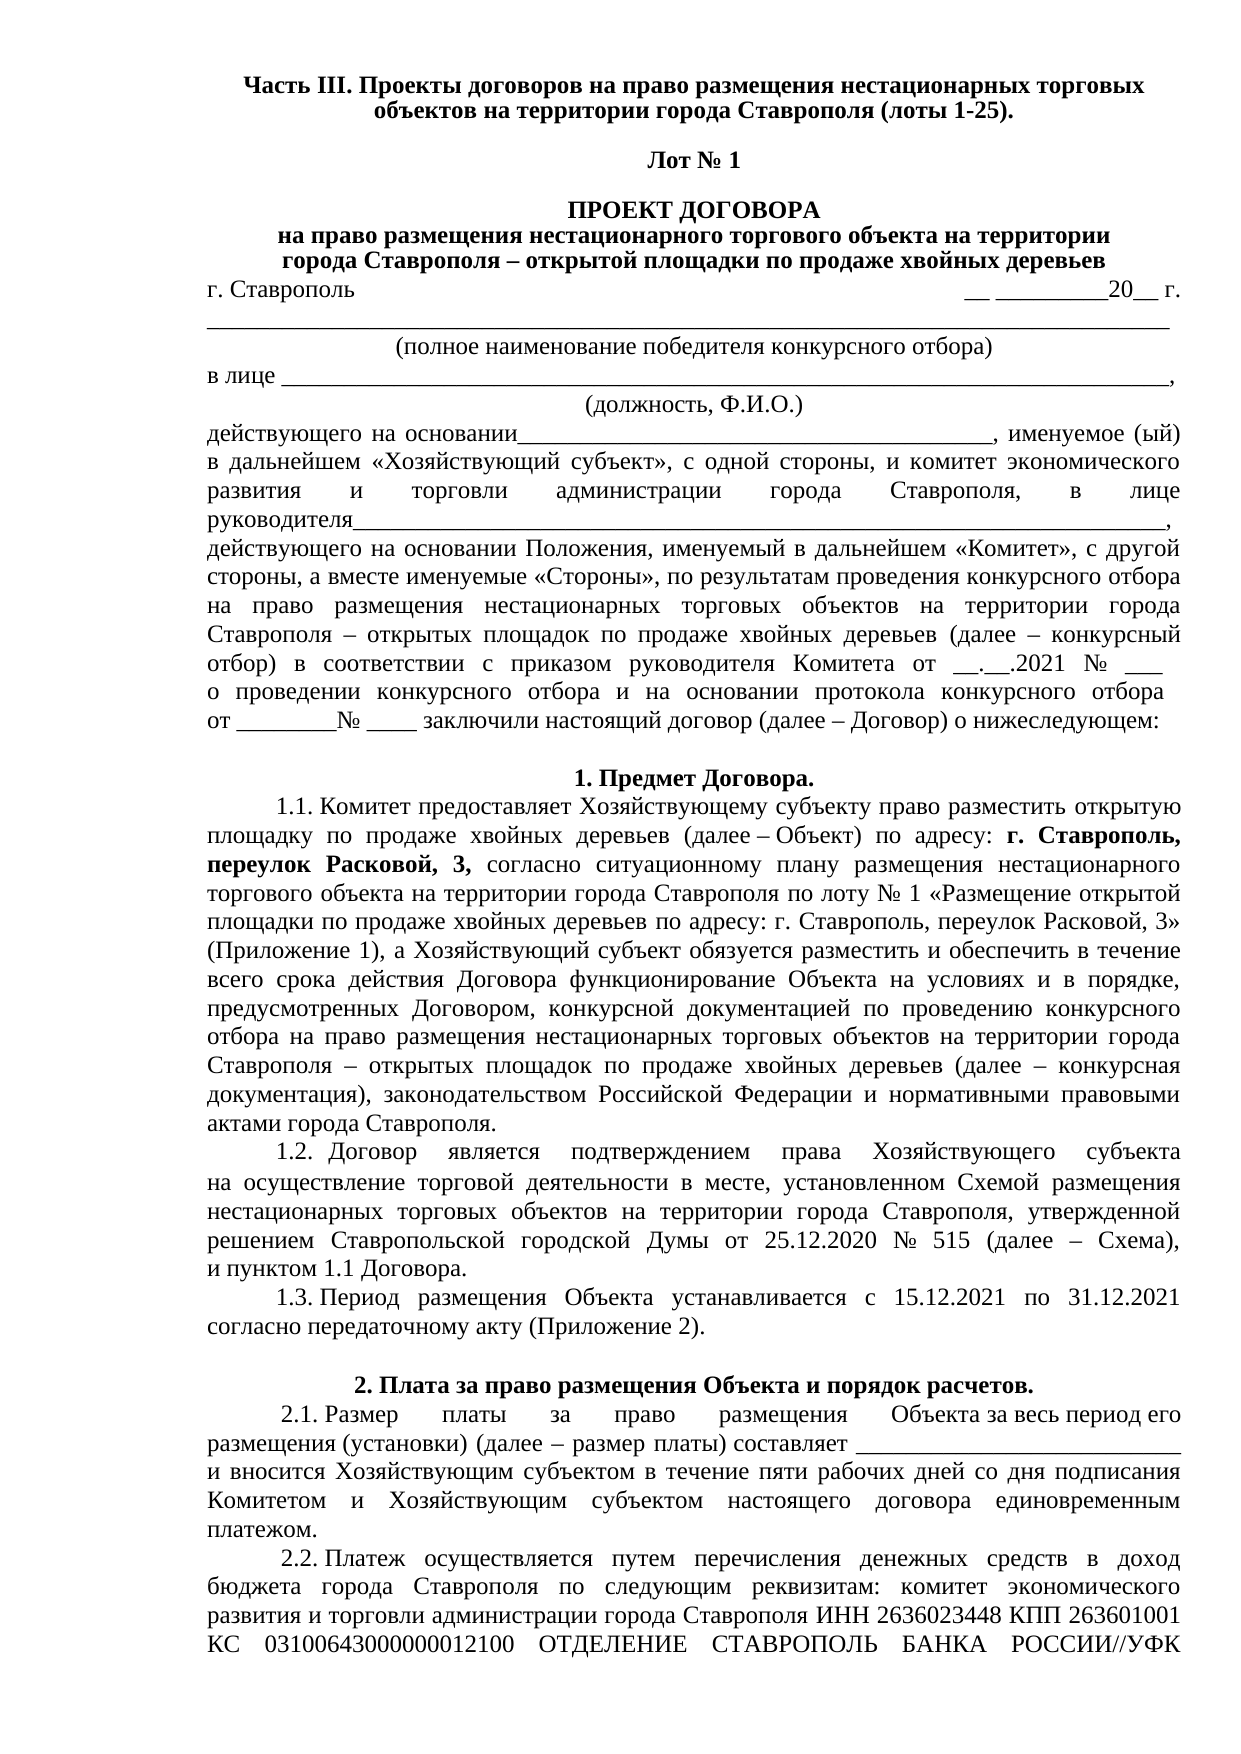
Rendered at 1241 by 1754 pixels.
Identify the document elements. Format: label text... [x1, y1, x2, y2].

text на право размещения нестационарного торгового объекта на территории [207, 224, 1181, 249]
text 2.1. Размер платы за право размещения Объекта за весь период его размещения (установки) (далее – размер платы) составляет __________________________ и вносится Хозяйствующим субъектом в течение пяти рабочих дней со дня подписания Комитетом и Хозяйствующим субъектом настоящего договора единовременным платежом. [207, 1399, 1181, 1543]
text 2. Плата за право размещения Объекта и порядок расчетов. [207, 1370, 1181, 1399]
text действующего на основании Положения, именуемый в дальнейшем «Комитет», с другой стороны, а вместе именуемые «Стороны», по результатам проведения конкурсного отбора на право размещения нестационарных торговых объектов на территории города Ставрополя – открытых площадок по продаже хвойных деревьев (далее – конкурсный отбор) в соответствии с приказом руководителя Комитета от __.__.2021 № ___ о проведении конкурсного отбора и на основании протокола конкурсного отбора от ________№ ____ заключили настоящий договор (далее – Договор) о нижеследующем: [207, 533, 1181, 734]
text города Ставрополя – открытой площадки по продаже хвойных деревьев [207, 249, 1181, 274]
text (должность, Ф.И.О.) [207, 389, 1181, 418]
text 1.1. Комитет предоставляет Хозяйствующему субъекту право разместить открытую площадку по продаже хвойных деревьев (далее – Объект) по адресу: г. Ставрополь, переулок Расковой, 3, согласно ситуационному плану размещения нестационарного торгового объекта на территории города Ставрополя по лоту № 1 «Размещение открытой площадки по продаже хвойных деревьев по адресу: г. Ставрополь, переулок Расковой, 3» (Приложение 1), а Хозяйствующий субъект обязуется разместить и обеспечить в течение всего срока действия Договора функционирование Объекта на условиях и в порядке, предусмотренных Договором, конкурсной документацией по проведению конкурсного отбора на право размещения нестационарных торговых объектов на территории города Ставрополя – открытых площадок по продаже хвойных деревьев (далее – конкурсная документация), законодательством Российской Федерации и нормативными правовыми актами города Ставрополя. [207, 791, 1181, 1136]
text 1. Предмет Договора. [207, 763, 1181, 791]
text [207, 1543, 1181, 1658]
text (полное наименование победителя конкурсного отбора) [207, 331, 1181, 360]
text 1.3. Период размещения Объекта устанавливается с 15.12.2021 по 31.12.2021 согласно передаточному акту (Приложение 2). [207, 1282, 1181, 1340]
text _____________________________________________________________________________ [207, 303, 1181, 331]
text ПРОЕКТ ДОГОВОРА [207, 199, 1181, 224]
text действующего на основании______________________________________, именуемое (ый) в дальнейшем «Хозяйствующий субъект», с одной стороны, и комитет экономического развития и торговли администрации города Ставрополя, в лице руководителя_________________________________________________________________, [207, 418, 1181, 533]
text в лице _______________________________________________________________________, [207, 360, 1181, 389]
text 1.2. Договор является подтверждением права Хозяйствующего субъекта на осуществление торговой деятельности в месте, установленном Схемой размещения нестационарных торговых объектов на территории города Ставрополя, утвержденной решением Ставропольской городской Думы от 25.12.2020 № 515 (далее – Схема), и пунктом 1.1 Договора. [207, 1136, 1181, 1282]
text Часть III. Проекты договоров на право размещения нестационарных торговых объектов на территории города Ставрополя (лоты 1-25). [207, 74, 1181, 124]
text г. Ставрополь __ _________20__ г. [207, 274, 1181, 303]
text Лот № 1 [207, 149, 1181, 174]
